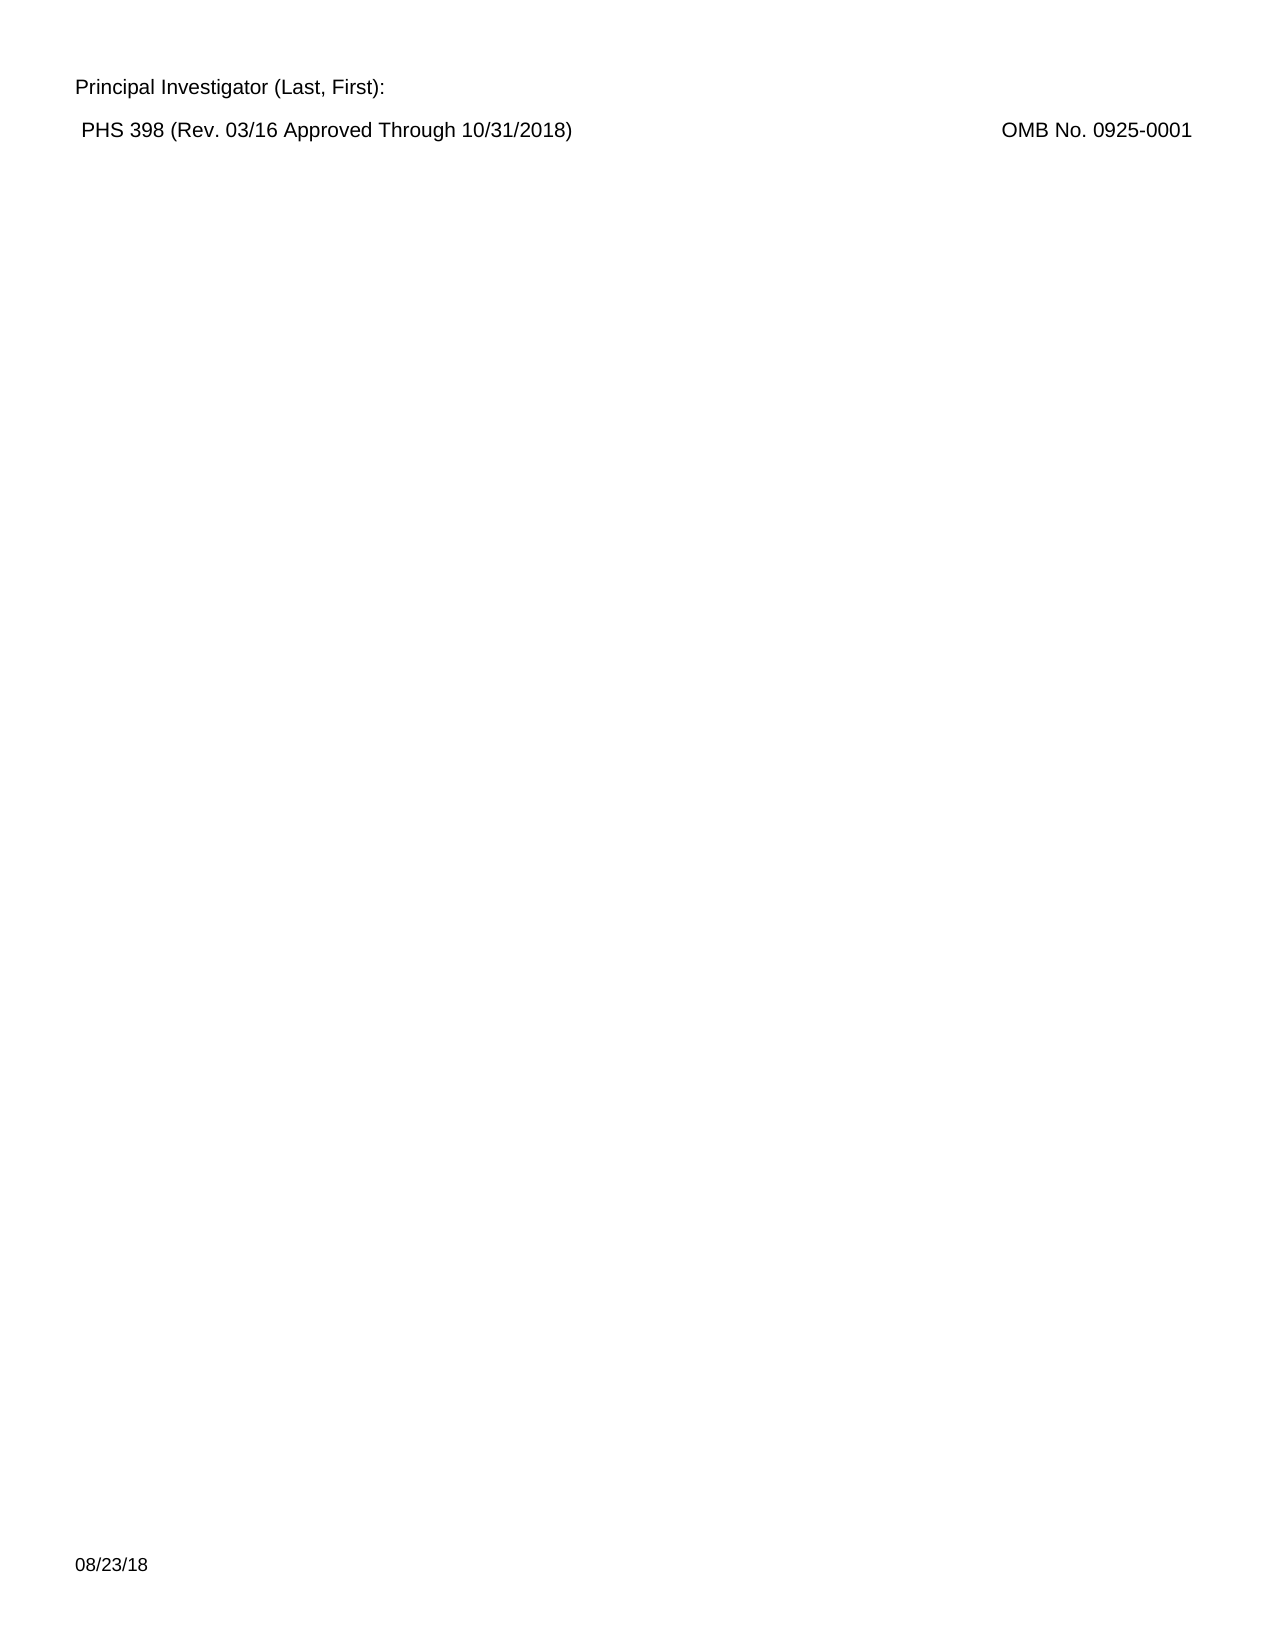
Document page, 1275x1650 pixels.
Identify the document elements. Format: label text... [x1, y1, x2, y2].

text PHS 398 (Rev. 03/16 Approved Through 10/31/2018) OMB No. 0925-0001 [81, 123, 1200, 160]
